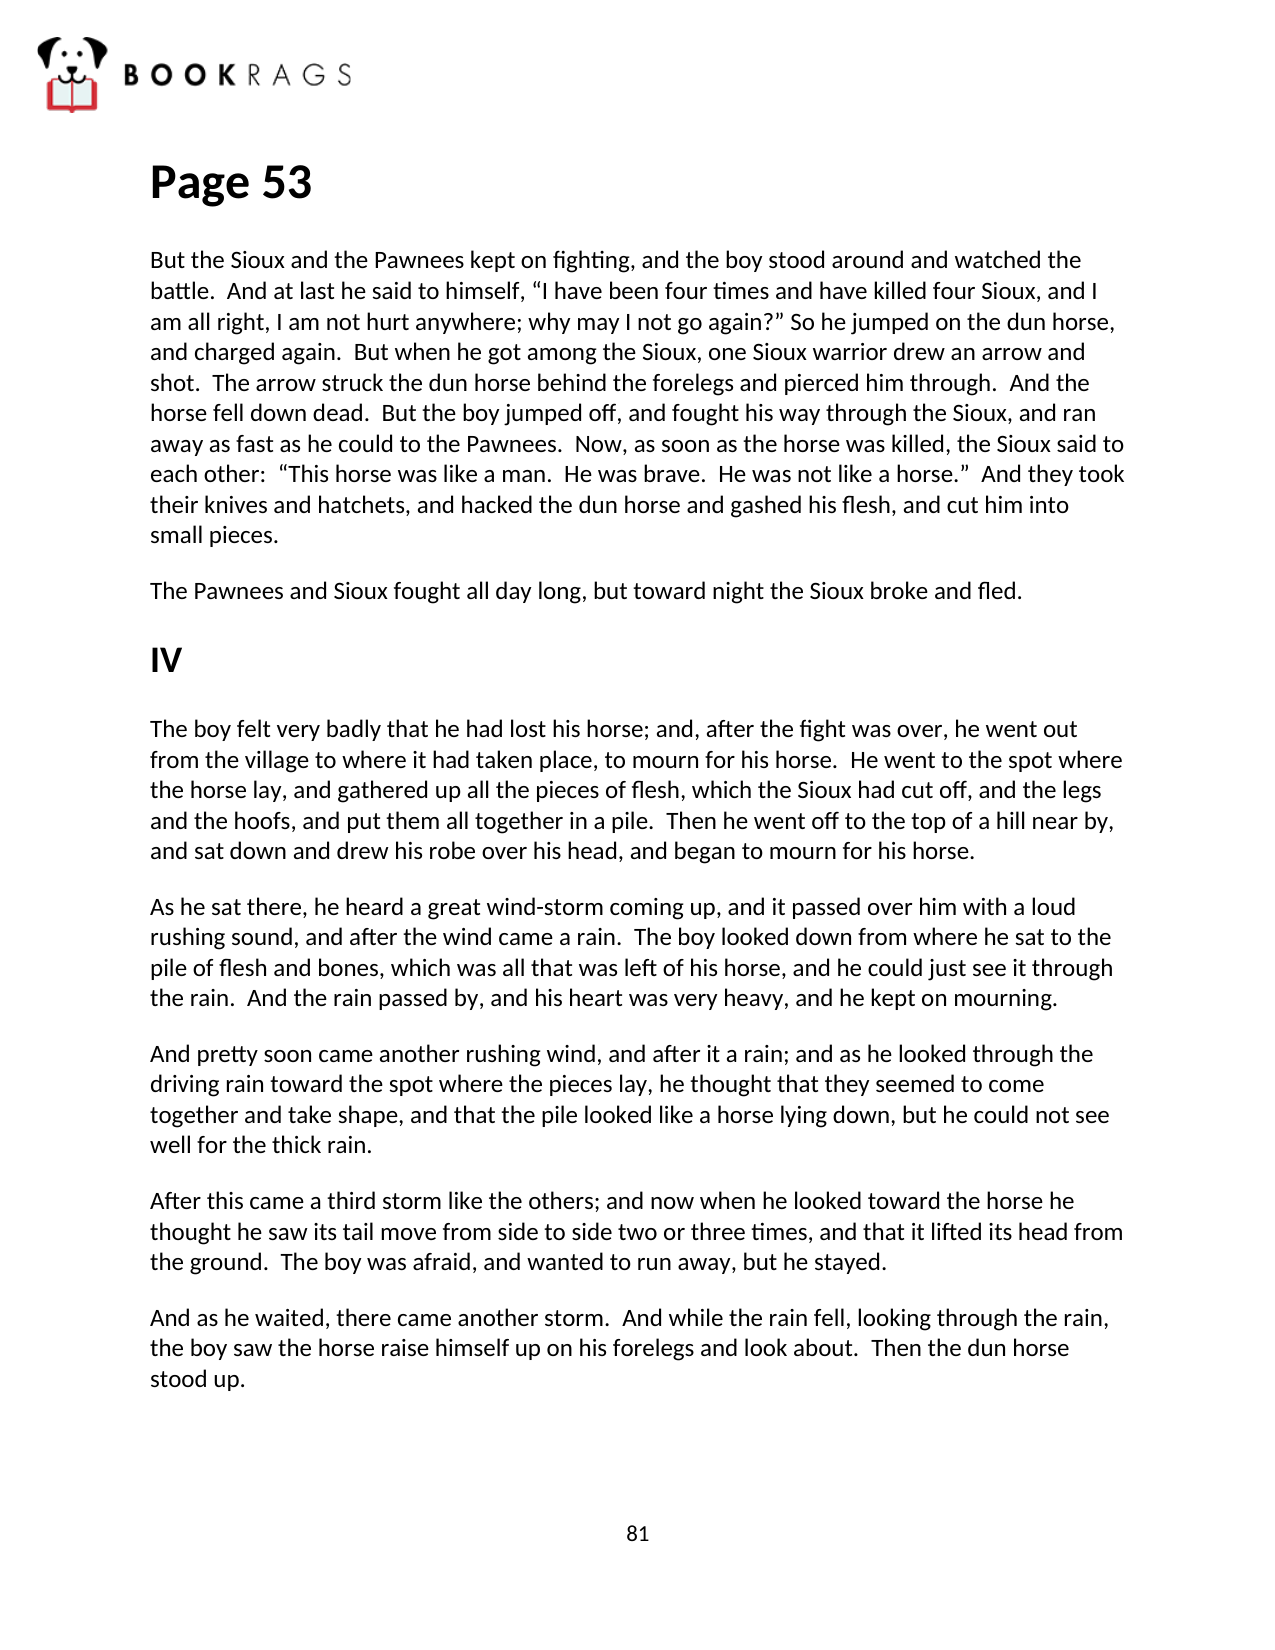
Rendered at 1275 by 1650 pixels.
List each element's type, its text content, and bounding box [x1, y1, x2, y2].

text IV [150, 636, 1125, 682]
text After this came a third storm like the others; and now when he looked toward the horse he thought he saw its tail move from side to side two or three times, and that it lifted its head from the ground. The boy was afraid, and wanted to run away, but he stayed. [150, 1185, 1125, 1277]
text And as he waited, there came another storm. And while the rain fell, looking through the rain, the boy saw the horse raise himself up on his forelegs and look about. Then the dun horse stood up. [150, 1302, 1125, 1393]
text And pretty soon came another rushing wind, and after it a rain; and as he looked through the driving rain toward the spot where the pieces lay, he thought that they seemed to come together and take shape, and that the pile looked like a horse lying down, but he could not see well for the thick rain. [150, 1038, 1125, 1160]
text But the Sioux and the Pawnees kept on fighting, and the boy stood around and watched the battle. And at last he said to himself, “I have been four times and have killed four Sioux, and I am all right, I am not hurt anywhere; why may I not go again?” So he jumped on the dun horse, and charged again. But when he got among the Sioux, one Sioux warrior drew an arrow and shot. The arrow struck the dun horse behind the forelegs and pierced him through. And the horse fell down dead. But the boy jumped off, and fought his way through the Sioux, and ran away as fast as he could to the Pawnees. Now, as soon as the horse was killed, the Sioux said to each other: “This horse was like a man. He was brave. He was not like a horse.” And they took their knives and hatchets, and hacked the dun horse and gashed his flesh, and cut him into small pieces. [150, 244, 1125, 550]
text As he sat there, he heard a great wind-storm coming up, and it passed over him with a loud rushing sound, and after the wind came a rain. The boy looked down from where he sat to the pile of flesh and bones, which was all that was left of his horse, and he could just see it through the rain. And the rain passed by, and his heart was very heavy, and he kept on mourning. [150, 891, 1125, 1013]
text The Pawnees and Sioux fought all day long, but toward night the Sioux broke and fled. [150, 575, 1125, 605]
text The boy felt very badly that he had lost his horse; and, after the fight was over, he went out from the village to where it had taken place, to mourn for his horse. He went to the spot where the horse lay, and gathered up all the pieces of flesh, which the Sioux had cut off, and the legs and the hoofs, and put them all together in a pile. Then he went off to the top of a hill near by, and sat down and drew his robe over his head, and began to mourn for his horse. [150, 713, 1125, 866]
text Page 53 [150, 150, 1125, 211]
picture [37, 37, 351, 113]
